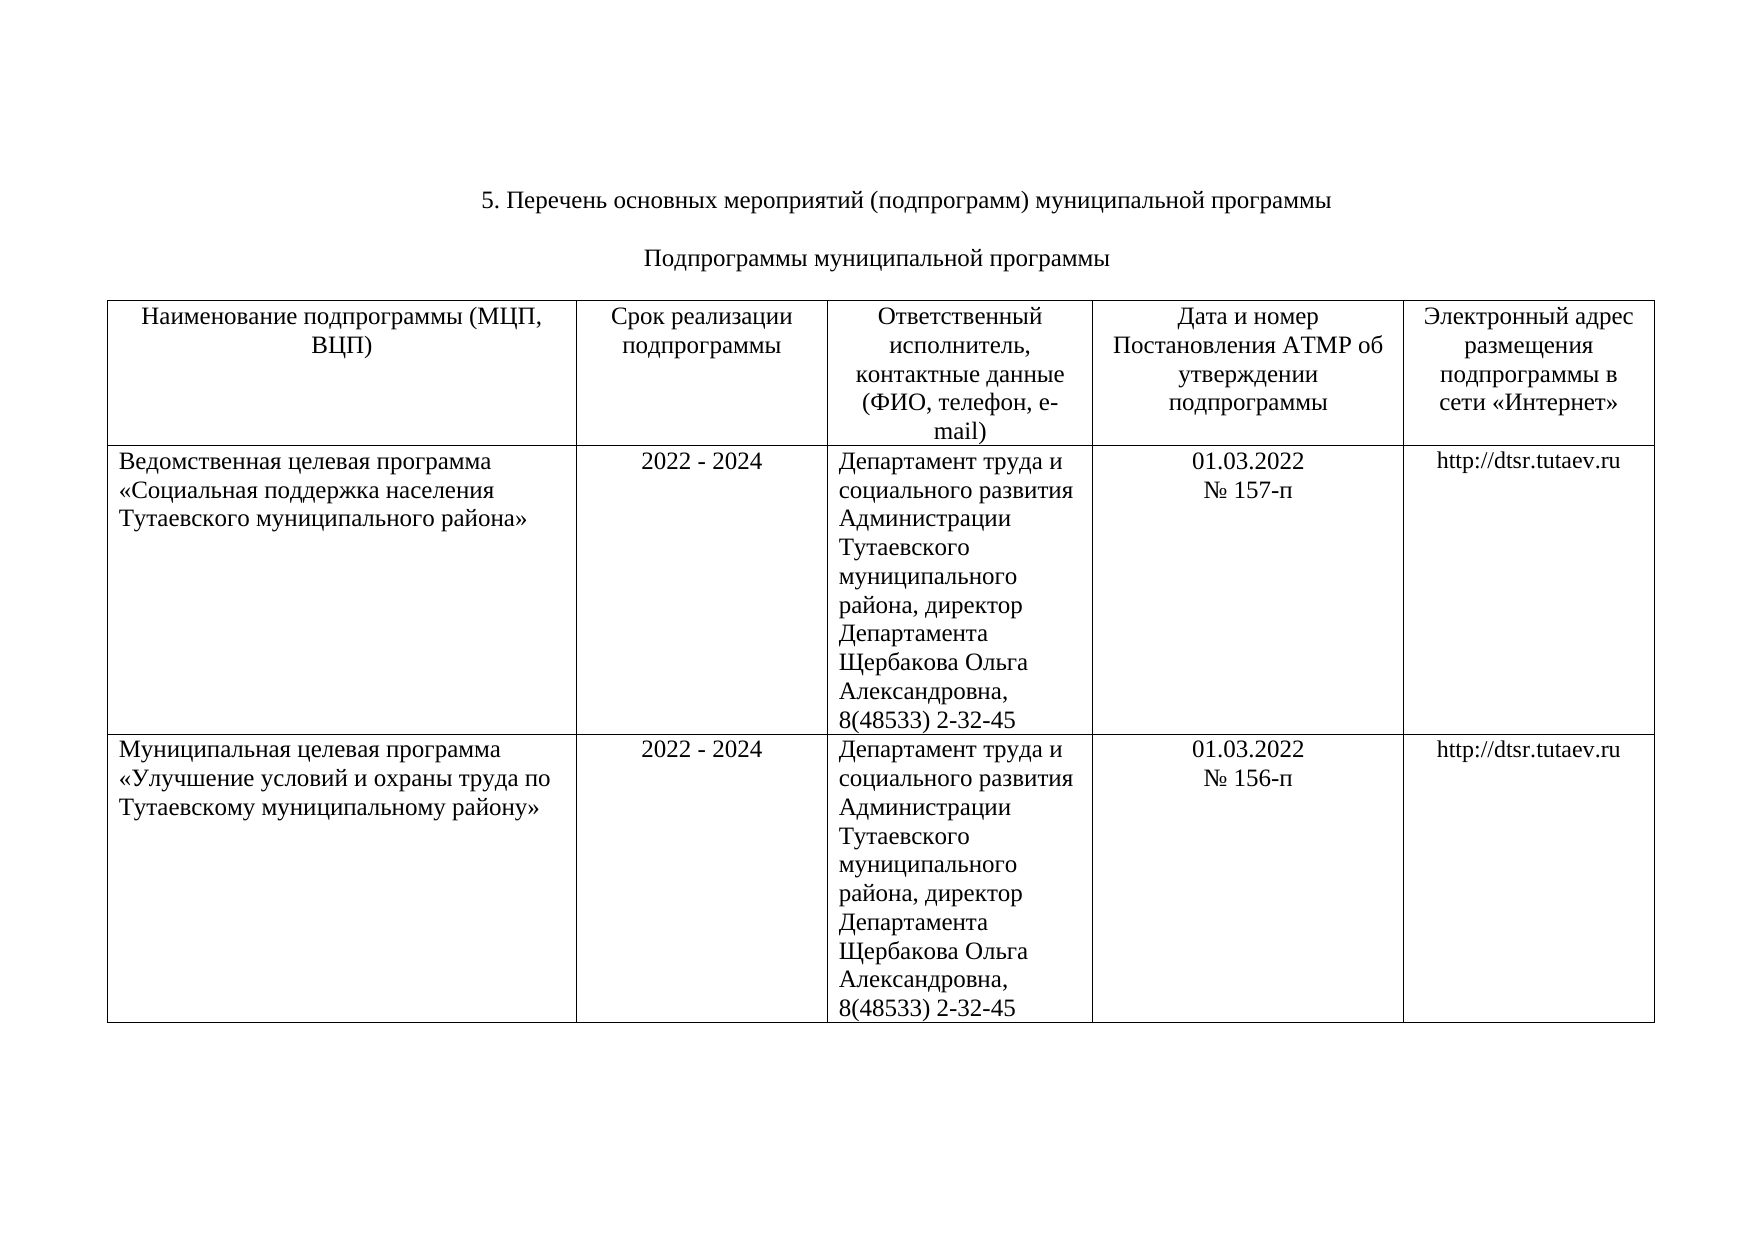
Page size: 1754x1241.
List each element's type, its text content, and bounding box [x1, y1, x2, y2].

table_header Срок реализации подпрограммы [577, 301, 827, 445]
table_cell 01.03.2022 № 156-п [1093, 735, 1403, 1022]
table_cell 2022 - 2024 [577, 735, 827, 1022]
text 5. Перечень основных мероприятий (подпрограмм) муниципальной программы [177, 185, 1636, 214]
table_cell Муниципальная целевая программа «Улучшение условий и охраны труда по Тутаевскому муниципальному району» [108, 735, 576, 1022]
table_header Ответственный исполнитель, контактные данные (ФИО, телефон, e-mail) [828, 301, 1092, 445]
table_header Электронный адрес размещения подпрограммы в сети «Интернет» [1404, 301, 1654, 445]
table_cell Ведомственная целевая программа «Социальная поддержка населения Тутаевского муниципального района» [108, 446, 576, 733]
table_header Дата и номер Постановления АТМР об утверждении подпрограммы [1093, 301, 1403, 445]
table_header Наименование подпрограммы (МЦП, ВЦП) [108, 301, 576, 445]
table_cell Департамент труда и социального развития Администрации Тутаевского муниципального района, директор Департамента Щербакова Ольга Александровна, 8(48533) 2-32-45 [828, 446, 1092, 733]
table_cell 2022 - 2024 [577, 446, 827, 733]
table_cell Департамент труда и социального развития Администрации Тутаевского муниципального района, директор Департамента Щербакова Ольга Александровна, 8(48533) 2-32-45 [828, 735, 1092, 1022]
table_cell http://dtsr.tutaev.ru [1404, 735, 1654, 1022]
text Подпрограммы муниципальной программы [118, 243, 1636, 271]
table_cell 01.03.2022 № 157-п [1093, 446, 1403, 733]
table_cell http://dtsr.tutaev.ru [1404, 446, 1654, 733]
